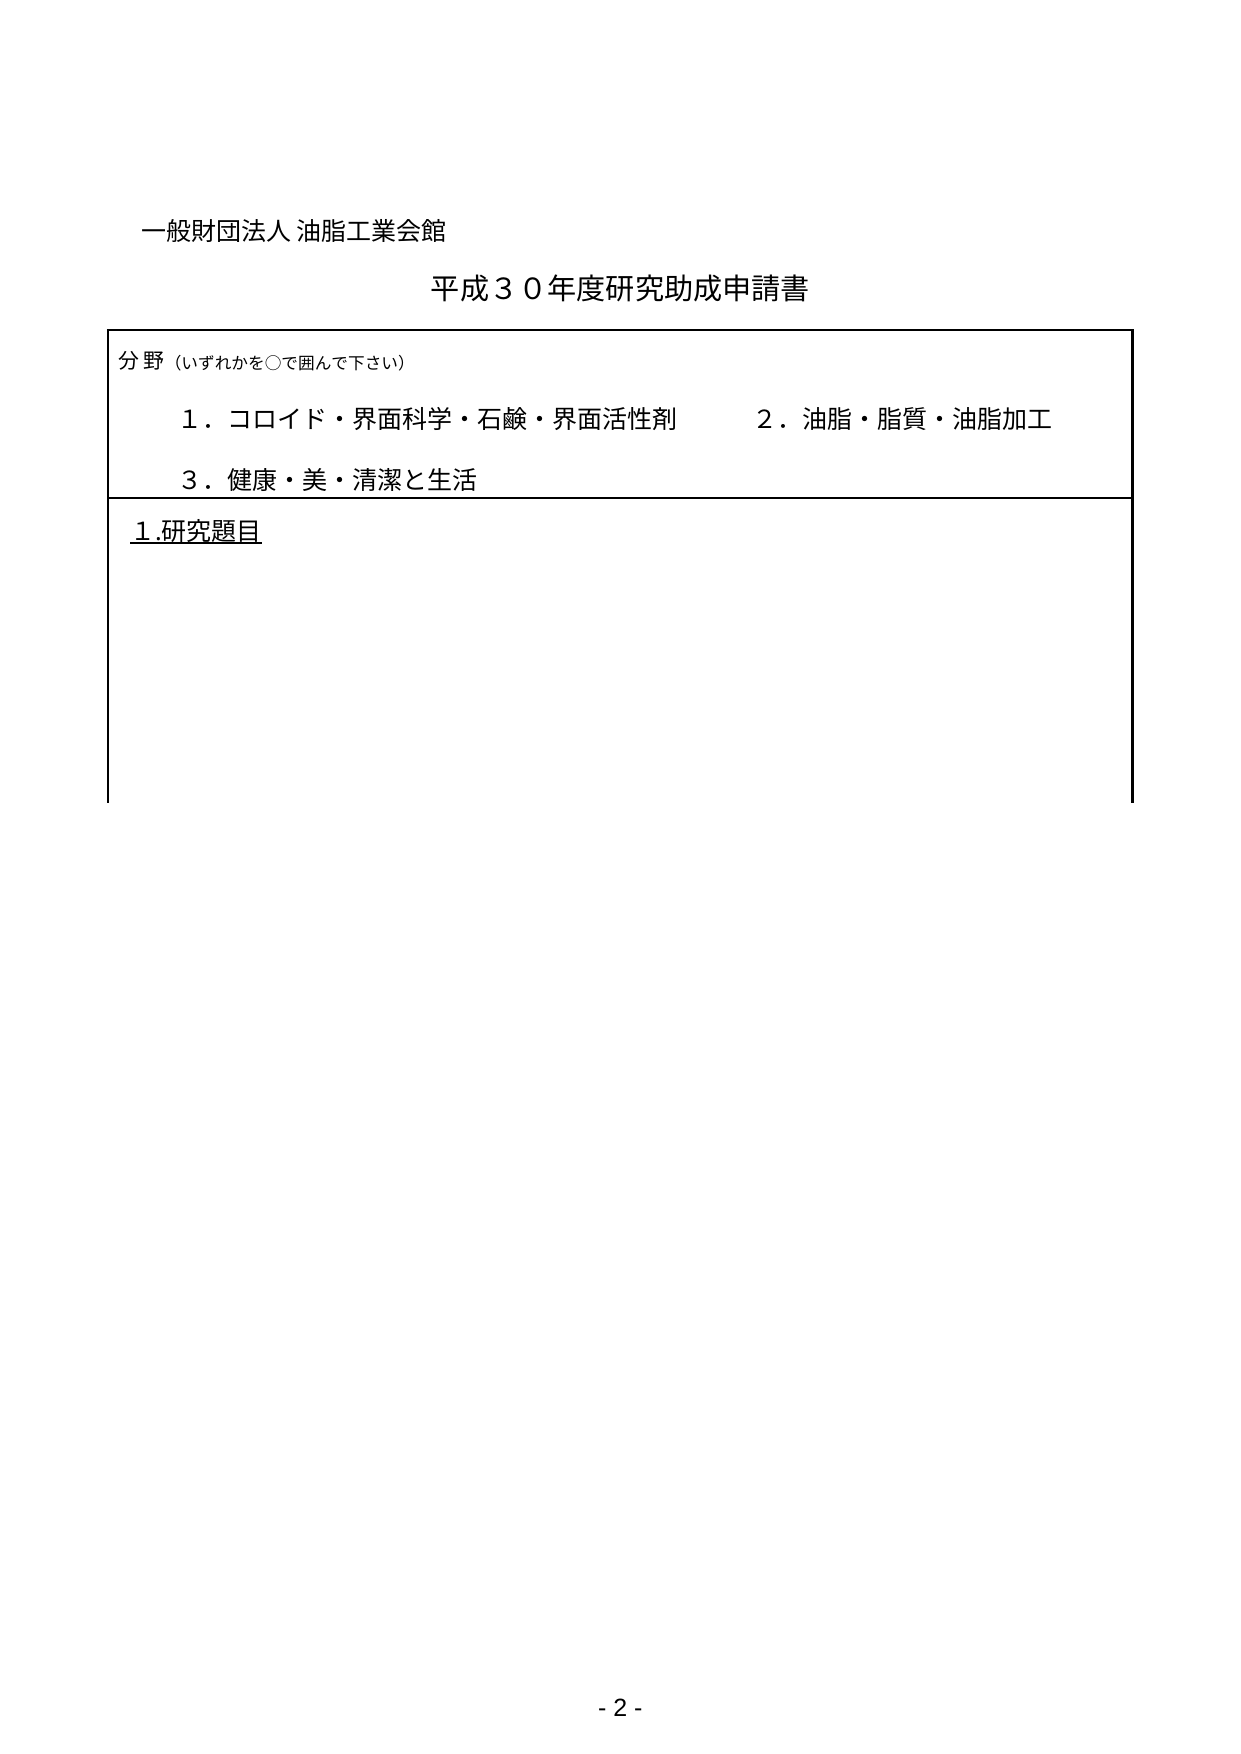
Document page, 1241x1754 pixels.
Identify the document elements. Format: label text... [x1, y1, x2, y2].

text 平成３０年度研究助成申請書 [118, 266, 1122, 308]
table_cell １.研究題目 [109, 499, 1131, 802]
table_header 分 野（いずれかを○で囲んで下さい） １．コロイド・界面科学・石鹸・界面活性剤 ２．油脂・脂質・油脂加工 ３．健康・美・清潔と生活 [109, 331, 1131, 497]
text 一般財団法人 油脂工業会館 [118, 211, 1122, 248]
